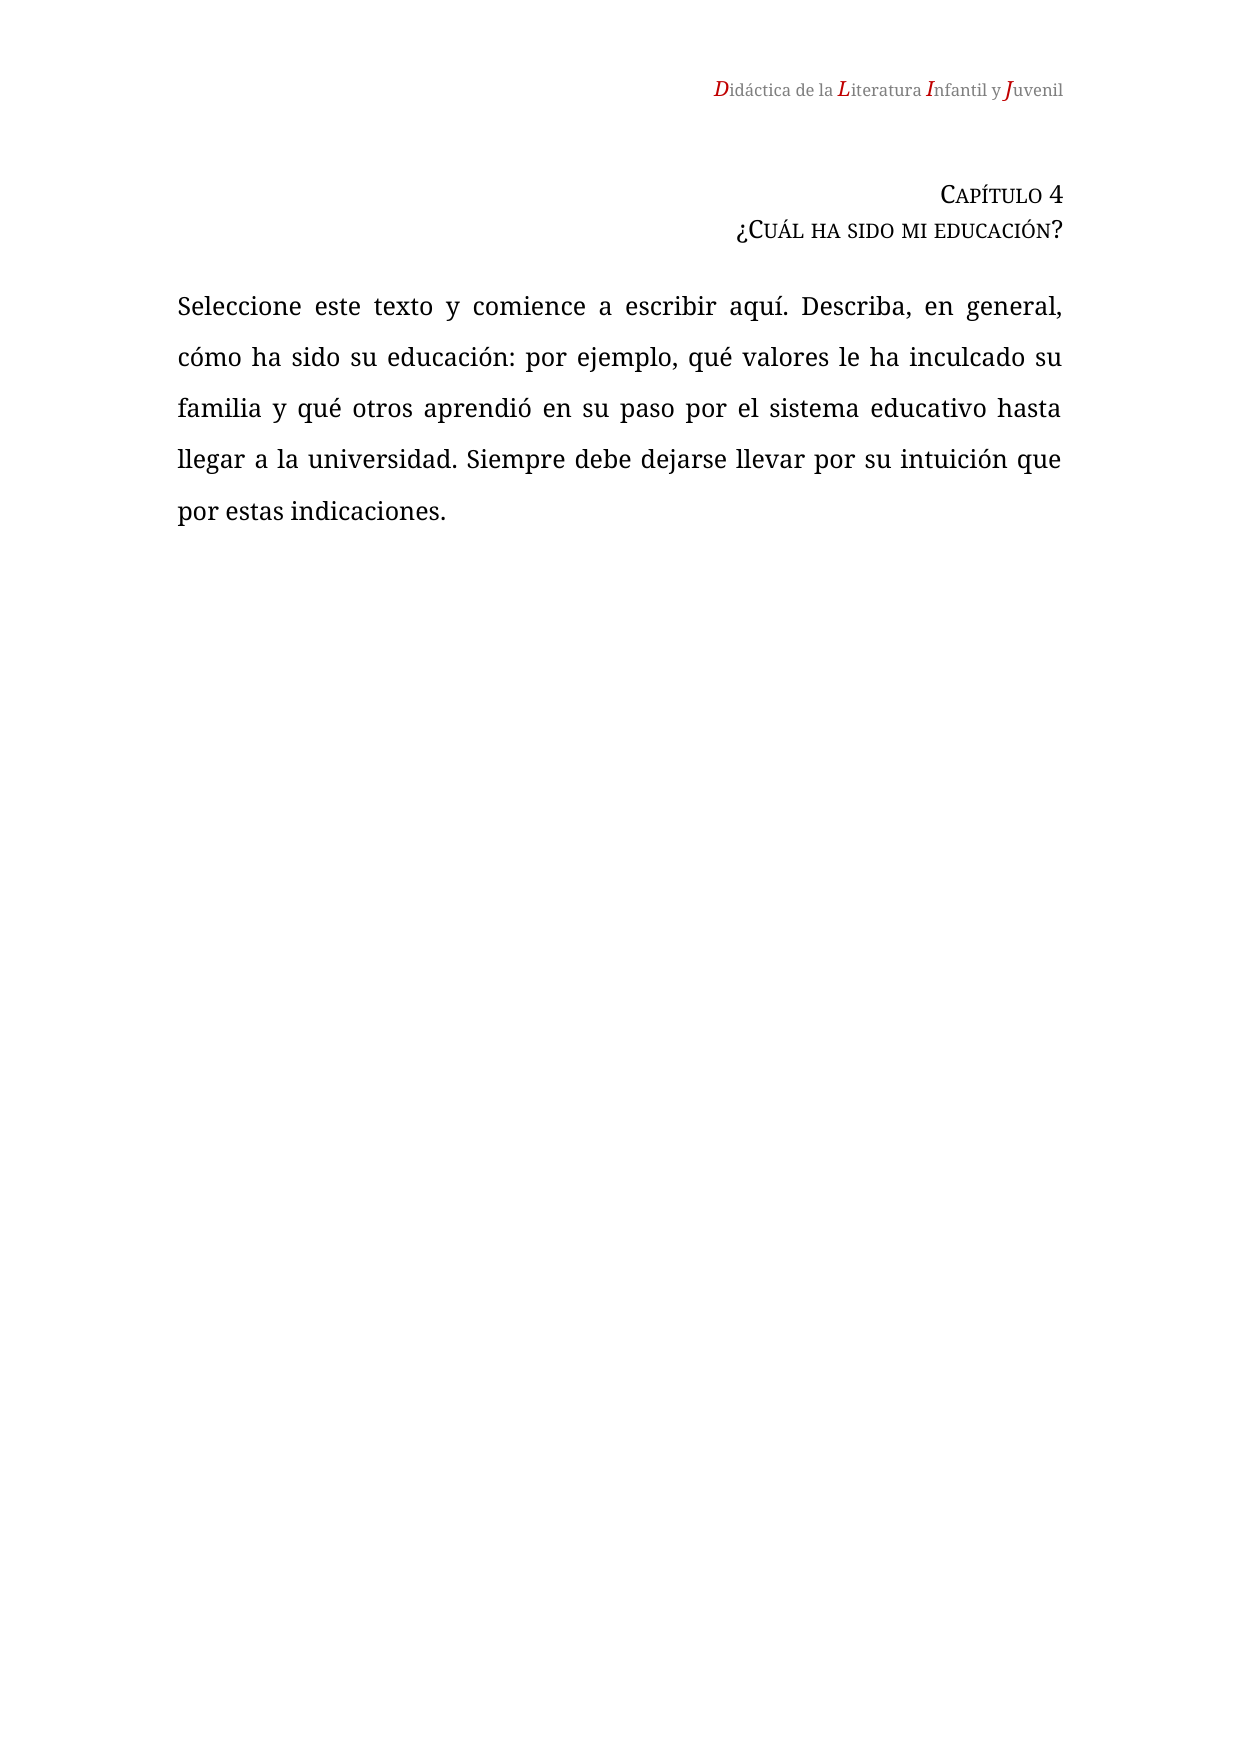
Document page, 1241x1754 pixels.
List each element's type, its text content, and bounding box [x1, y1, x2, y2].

text Capítulo 4 [177, 177, 1063, 211]
text Seleccione este texto y comience a escribir aquí. Describa, en general, cómo ha sido su educación: por ejemplo, qué valores le ha inculcado su familia y qué otros aprendió en su paso por el sistema educativo hasta llegar a la universidad. Siempre debe dejarse llevar por su intuición que por estas indicaciones. [177, 289, 1063, 527]
text ¿Cuál ha sido mi educación? [177, 211, 1063, 245]
